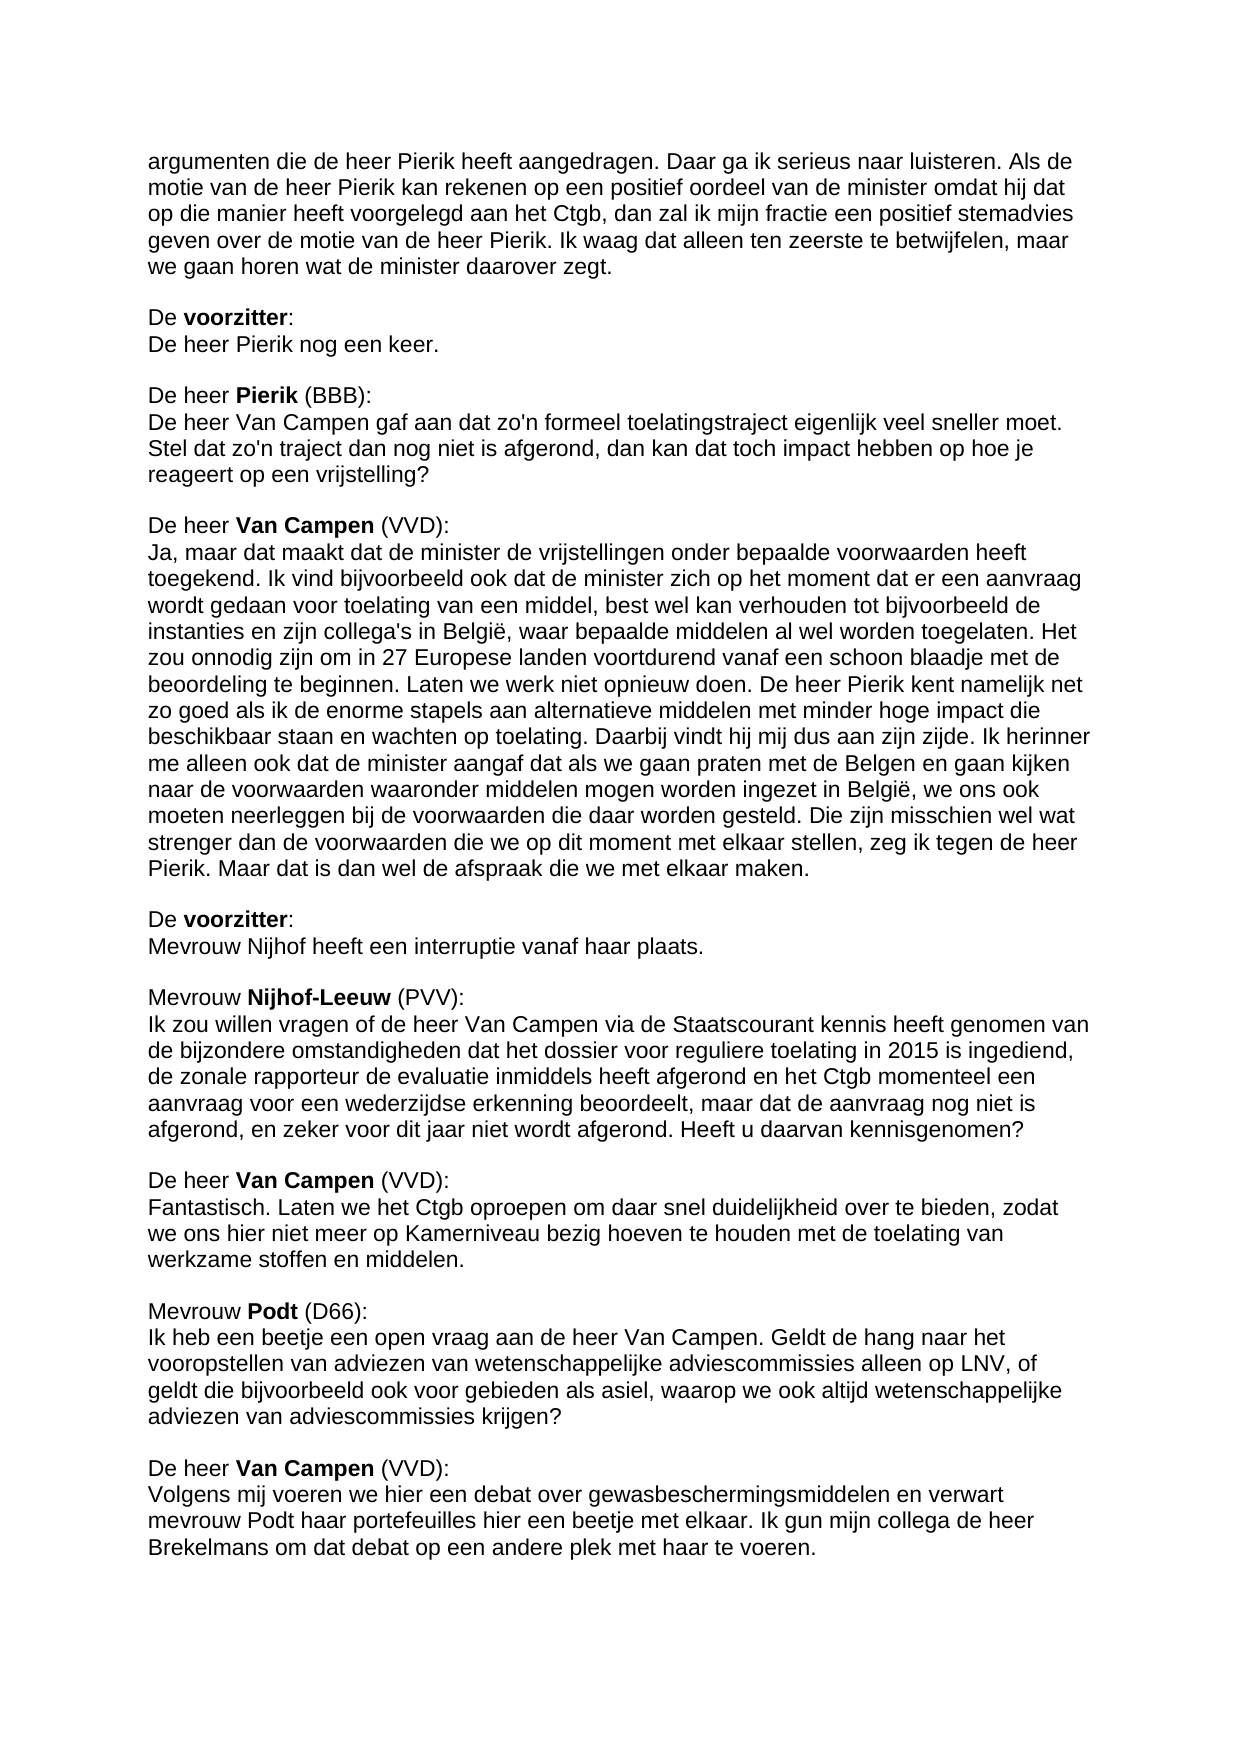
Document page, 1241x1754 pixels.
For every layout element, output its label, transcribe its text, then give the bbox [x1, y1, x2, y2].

text De heer Van Campen (VVD): Fantastisch. Laten we het Ctgb oproepen om daar snel duidelijkheid over te bieden, zodat we ons hier niet meer op Kamerniveau bezig hoeven te houden met de toelating van werkzame stoffen en middelen. [148, 1167, 1093, 1273]
text De voorzitter: De heer Pierik nog een keer. [148, 304, 1093, 357]
text Mevrouw Nijhof-Leeuw (PVV): Ik zou willen vragen of de heer Van Campen via de Staatscourant kennis heeft genomen van de bijzondere omstandigheden dat het dossier voor reguliere toelating in 2015 is ingediend, de zonale rapporteur de evaluatie inmiddels heeft afgerond en het Ctgb momenteel een aanvraag voor een wederzijdse erkenning beoordeelt, maar dat de aanvraag nog niet is afgerond, en zeker voor dit jaar niet wordt afgerond. Heeft u daarvan kennisgenomen? [148, 984, 1093, 1142]
text De heer Pierik (BBB): De heer Van Campen gaf aan dat zo'n formeel toelatingstraject eigenlijk veel sneller moet. Stel dat zo'n traject dan nog niet is afgerond, dan kan dat toch impact hebben op hoe je reageert op een vrijstelling? [148, 382, 1093, 487]
text De voorzitter: Mevrouw Nijhof heeft een interruptie vanaf haar plaats. [148, 906, 1093, 959]
text De heer Van Campen (VVD): Ja, maar dat maakt dat de minister de vrijstellingen onder bepaalde voorwaarden heeft toegekend. Ik vind bijvoorbeeld ook dat de minister zich op het moment dat er een aanvraag wordt gedaan voor toelating van een middel, best wel kan verhouden tot bijvoorbeeld de instanties en zijn collega's in België, waar bepaalde middelen al wel worden toegelaten. Het zou onnodig zijn om in 27 Europese landen voortdurend vanaf een schoon blaadje met de beoordeling te beginnen. Laten we werk niet opnieuw doen. De heer Pierik kent namelijk net zo goed als ik de enorme stapels aan alternatieve middelen met minder hoge impact die beschikbaar staan en wachten op toelating. Daarbij vindt hij mij dus aan zijn zijde. Ik herinner me alleen ook dat de minister aangaf dat als we gaan praten met de Belgen en gaan kijken naar de voorwaarden waaronder middelen mogen worden ingezet in België, we ons ook moeten neerleggen bij de voorwaarden die daar worden gesteld. Die zijn misschien wel wat strenger dan de voorwaarden die we op dit moment met elkaar stellen, zeg ik tegen de heer Pierik. Maar dat is dan wel de afspraak die we met elkaar maken. [148, 512, 1093, 881]
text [148, 148, 1093, 279]
text Mevrouw Podt (D66): Ik heb een beetje een open vraag aan de heer Van Campen. Geldt de hang naar het vooropstellen van adviezen van wetenschappelijke adviescommissies alleen op LNV, of geldt die bijvoorbeeld ook voor gebieden als asiel, waarop we ook altijd wetenschappelijke adviezen van adviescommissies krijgen? [148, 1298, 1093, 1429]
text De heer Van Campen (VVD): Volgens mij voeren we hier een debat over gewasbeschermingsmiddelen en verwart mevrouw Podt haar portefeuilles hier een beetje met elkaar. Ik gun mijn collega de heer Brekelmans om dat debat op een andere plek met haar te voeren. [148, 1454, 1093, 1560]
